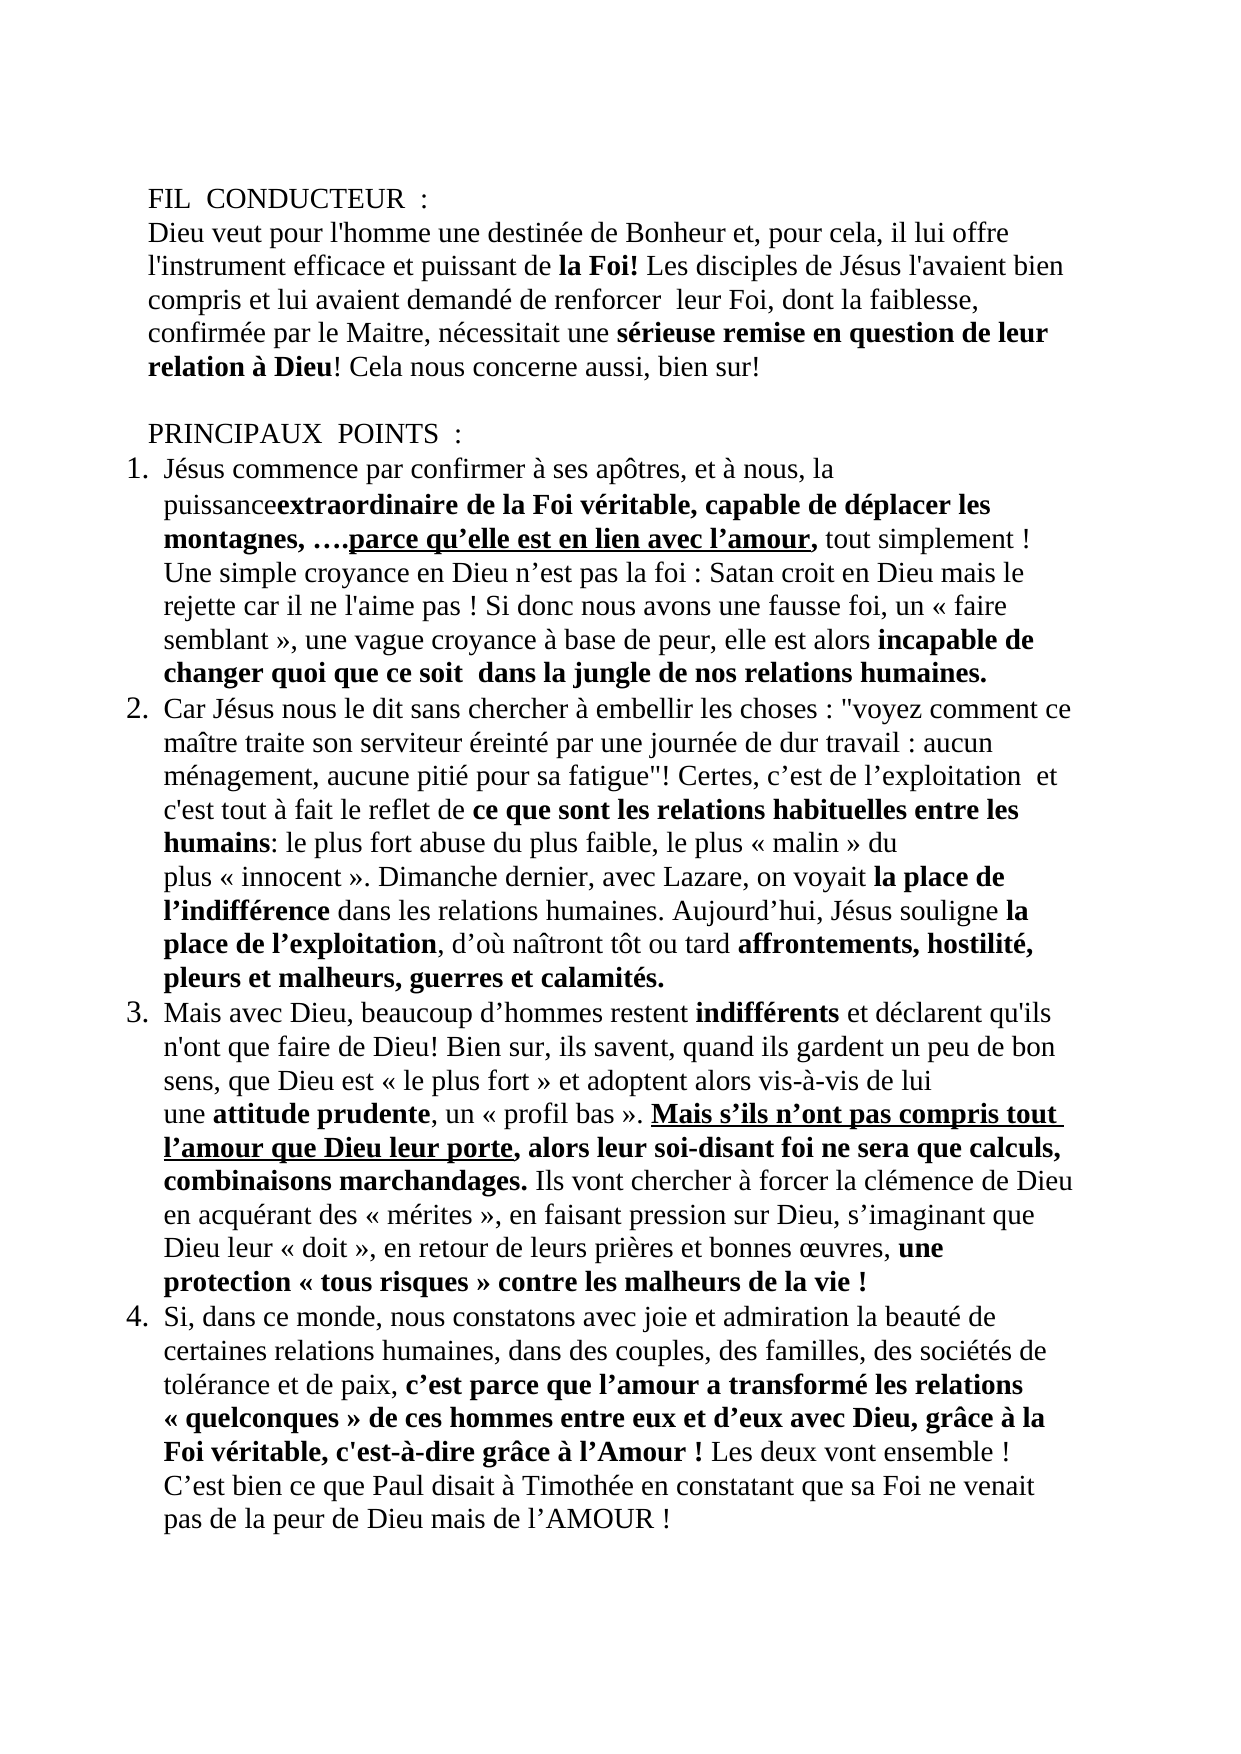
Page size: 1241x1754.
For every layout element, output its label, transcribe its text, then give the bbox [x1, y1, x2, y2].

list Si, dans ce monde, nous constatons avec joie et admiration la beauté de certaines relations humaines, dans des couples, des familles, des sociétés de tolérance et de paix, c’est parce que l’amour a transformé les relations « quelconques » de ces hommes entre eux et d’eux avec Dieu, grâce à la Foi véritable, c'est-à-dire grâce à l’Amour ! Les deux vont ensemble ! C’est bien ce que Paul disait à Timothée en constatant que sa Foi ne venait pas de la peur de Dieu mais de l’AMOUR ! [126, 1298, 1077, 1535]
list Jésus commence par confirmer à ses apôtres, et à nous, la puissanceextraordinaire de la Foi véritable, capable de déplacer les montagnes, ….parce qu’elle est en lien avec l’amour, tout simplement ! Une simple croyance en Dieu n’est pas la foi : Satan croit en Dieu mais le rejette car il ne l'aime pas ! Si donc nous avons une fausse foi, un « faire semblant », une vague croyance à base de peur, elle est alors incapable de changer quoi que ce soit dans la jungle de nos relations humaines. [126, 449, 1077, 689]
list Mais avec Dieu, beaucoup d’hommes restent indifférents et déclarent qu'ils n'ont que faire de Dieu! Bien sur, ils savent, quand ils gardent un peu de bon sens, que Dieu est « le plus fort » et adoptent alors vis-à-vis de lui une attitude prudente, un « profil bas ». Mais s’ils n’ont pas compris tout l’amour que Dieu leur porte, alors leur soi-disant foi ne sera que calculs, combinaisons marchandages. Ils vont chercher à forcer la clémence de Dieu en acquérant des « mérites », en faisant pression sur Dieu, s’imaginant que Dieu leur « doit », en retour de leurs prières et bonnes œuvres, une protection « tous risques » contre les malheurs de la vie ! [126, 993, 1077, 1298]
text PRINCIPAUX POINTS : [148, 416, 1093, 449]
text Dieu veut pour l'homme une destinée de Bonheur et, pour cela, il lui offre l'instrument efficace et puissant de la Foi! Les disciples de Jésus l'avaient bien compris et lui avaient demandé de renforcer leur Foi, dont la faiblesse, confirmée par le Maitre, nécessitait une sérieuse remise en question de leur relation à Dieu! Cela nous concerne aussi, bien sur! [148, 215, 1093, 382]
list Car Jésus nous le dit sans chercher à embellir les choses : "voyez comment ce maître traite son serviteur éreinté par une journée de dur travail : aucun ménagement, aucune pitié pour sa fatigue"! Certes, c’est de l’exploitation et c'est tout à fait le reflet de ce que sont les relations habituelles entre les humains: le plus fort abuse du plus faible, le plus « malin » du plus « innocent ». Dimanche dernier, avec Lazare, on voyait la place de l’indifférence dans les relations humaines. Aujourd’hui, Jésus souligne la place de l’exploitation, d’où naîtront tôt ou tard affrontements, hostilité, pleurs et malheurs, guerres et calamités. [126, 689, 1077, 993]
text FIL CONDUCTEUR : [148, 181, 1093, 215]
